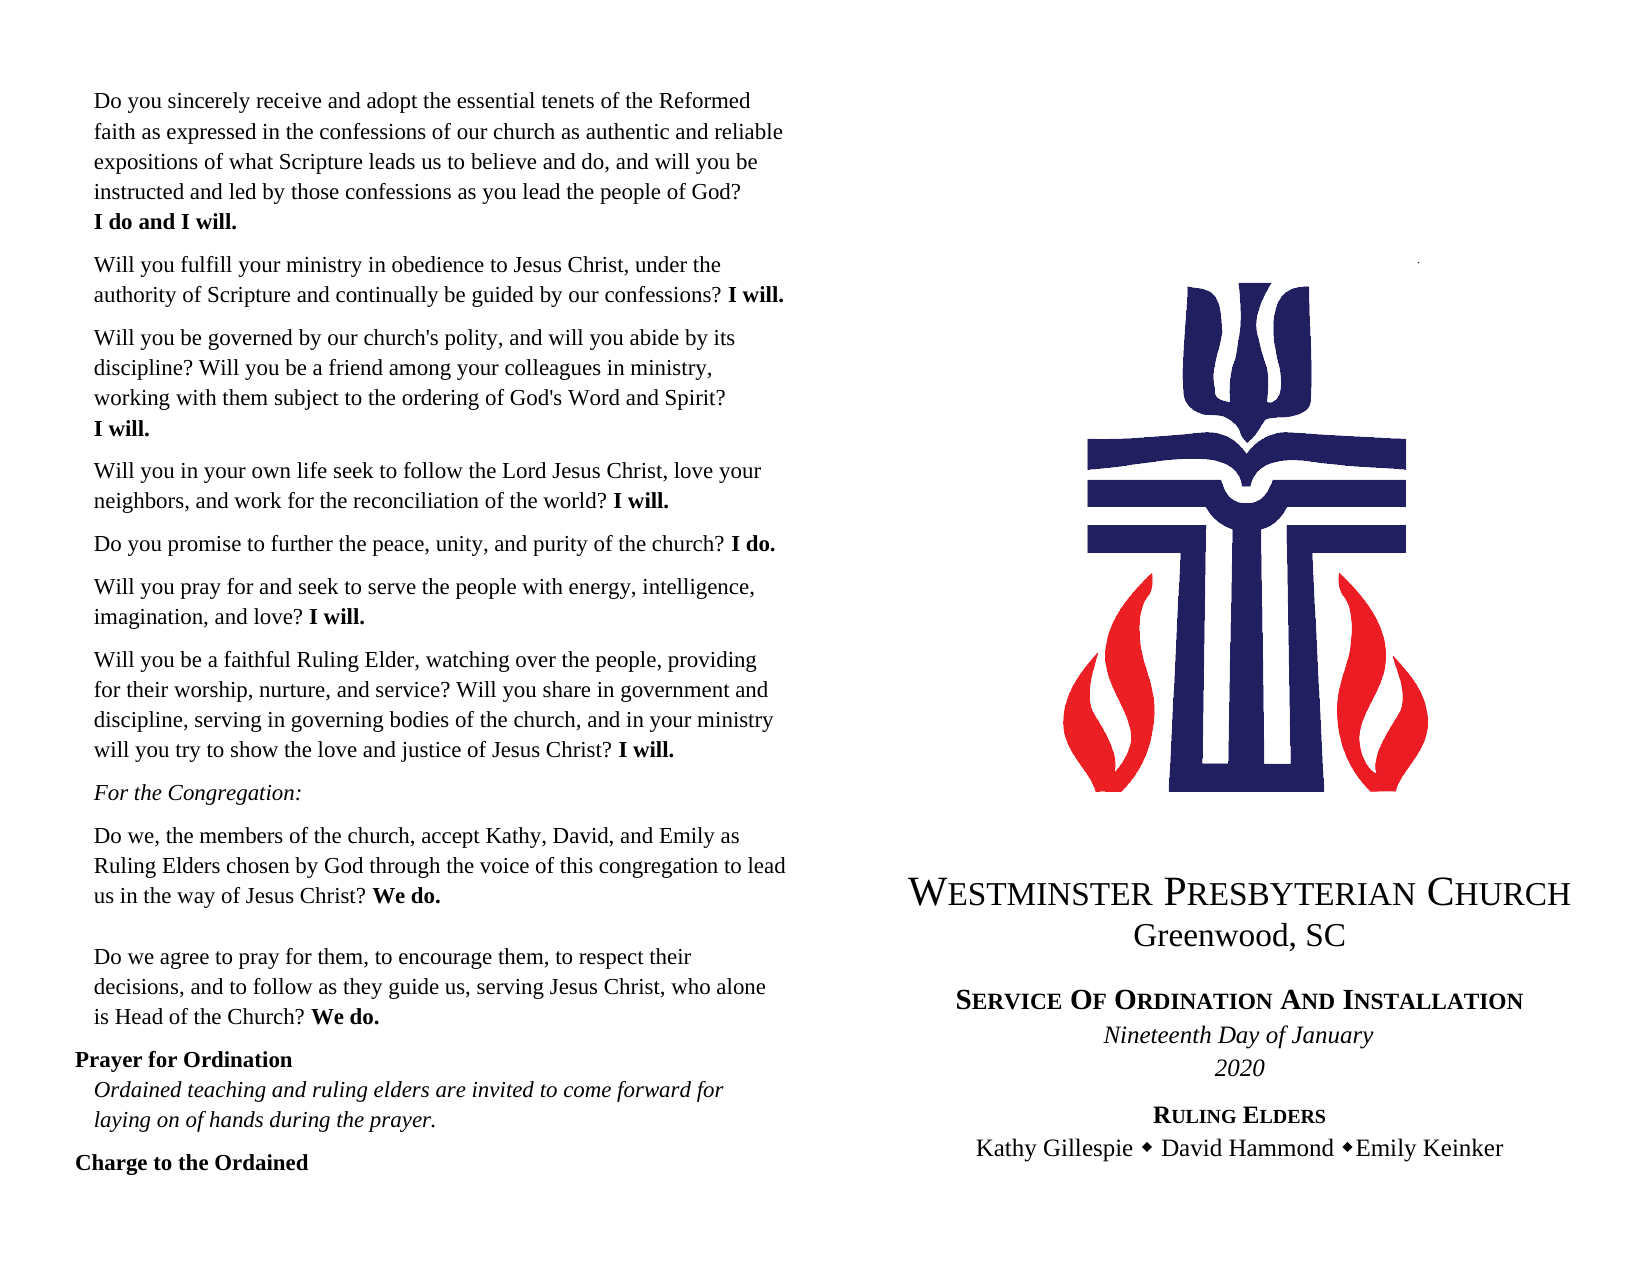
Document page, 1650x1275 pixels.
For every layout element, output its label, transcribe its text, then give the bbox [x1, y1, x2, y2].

text Will you be a faithful Ruling Elder, watching over the people, providing for their worship, nurture, and service? Will you share in government and discipline, serving in governing bodies of the church, and in your ministry will you try to show the love and justice of Jesus Christ? I will. [94, 646, 787, 763]
text I will. [94, 414, 787, 441]
text Will you be governed by our church's polity, and will you abide by its discipline? Will you be a friend among your colleagues in ministry, working with them subject to the ordering of God's Word and Spirit? [94, 324, 787, 411]
picture [1041, 262, 1448, 809]
text Do we, the members of the church, accept Kathy, David, and Emily as Ruling Elders chosen by God through the voice of this congregation to lead us in the way of Jesus Christ? We do. [94, 822, 787, 909]
text Do we agree to pray for them, to encourage them, to respect their decisions, and to follow as they guide us, serving Jesus Christ, who alone is Head of the Church? We do. [94, 943, 787, 1029]
text Do you promise to further the peace, unity, and purity of the church? I do. [94, 530, 787, 557]
text I do and I will. [94, 208, 787, 235]
text Prayer for Ordination [75, 1046, 787, 1072]
text Do you sincerely receive and adopt the essential tenets of the Reformed faith as expressed in the confessions of our church as authentic and reliable expositions of what Scripture leads us to believe and do, and will you be instructed and led by those confessions as you lead the people of God? [94, 87, 787, 204]
text Ordained teaching and ruling elders are invited to come forward for laying on of hands during the prayer. [94, 1076, 787, 1133]
text Charge to the Ordained [75, 1149, 787, 1175]
text Will you pray for and seek to serve the people with energy, intelligence, imagination, and love? I will. [94, 573, 787, 629]
text For the Congregation: [94, 779, 787, 806]
text Will you fulfill your ministry in obedience to Jesus Christ, under the authority of Scripture and continually be guided by our confessions? I will. [94, 251, 787, 308]
text Will you in your own life seek to follow the Lord Jesus Christ, love your neighbors, and work for the reconciliation of the world? I will. [94, 457, 787, 514]
